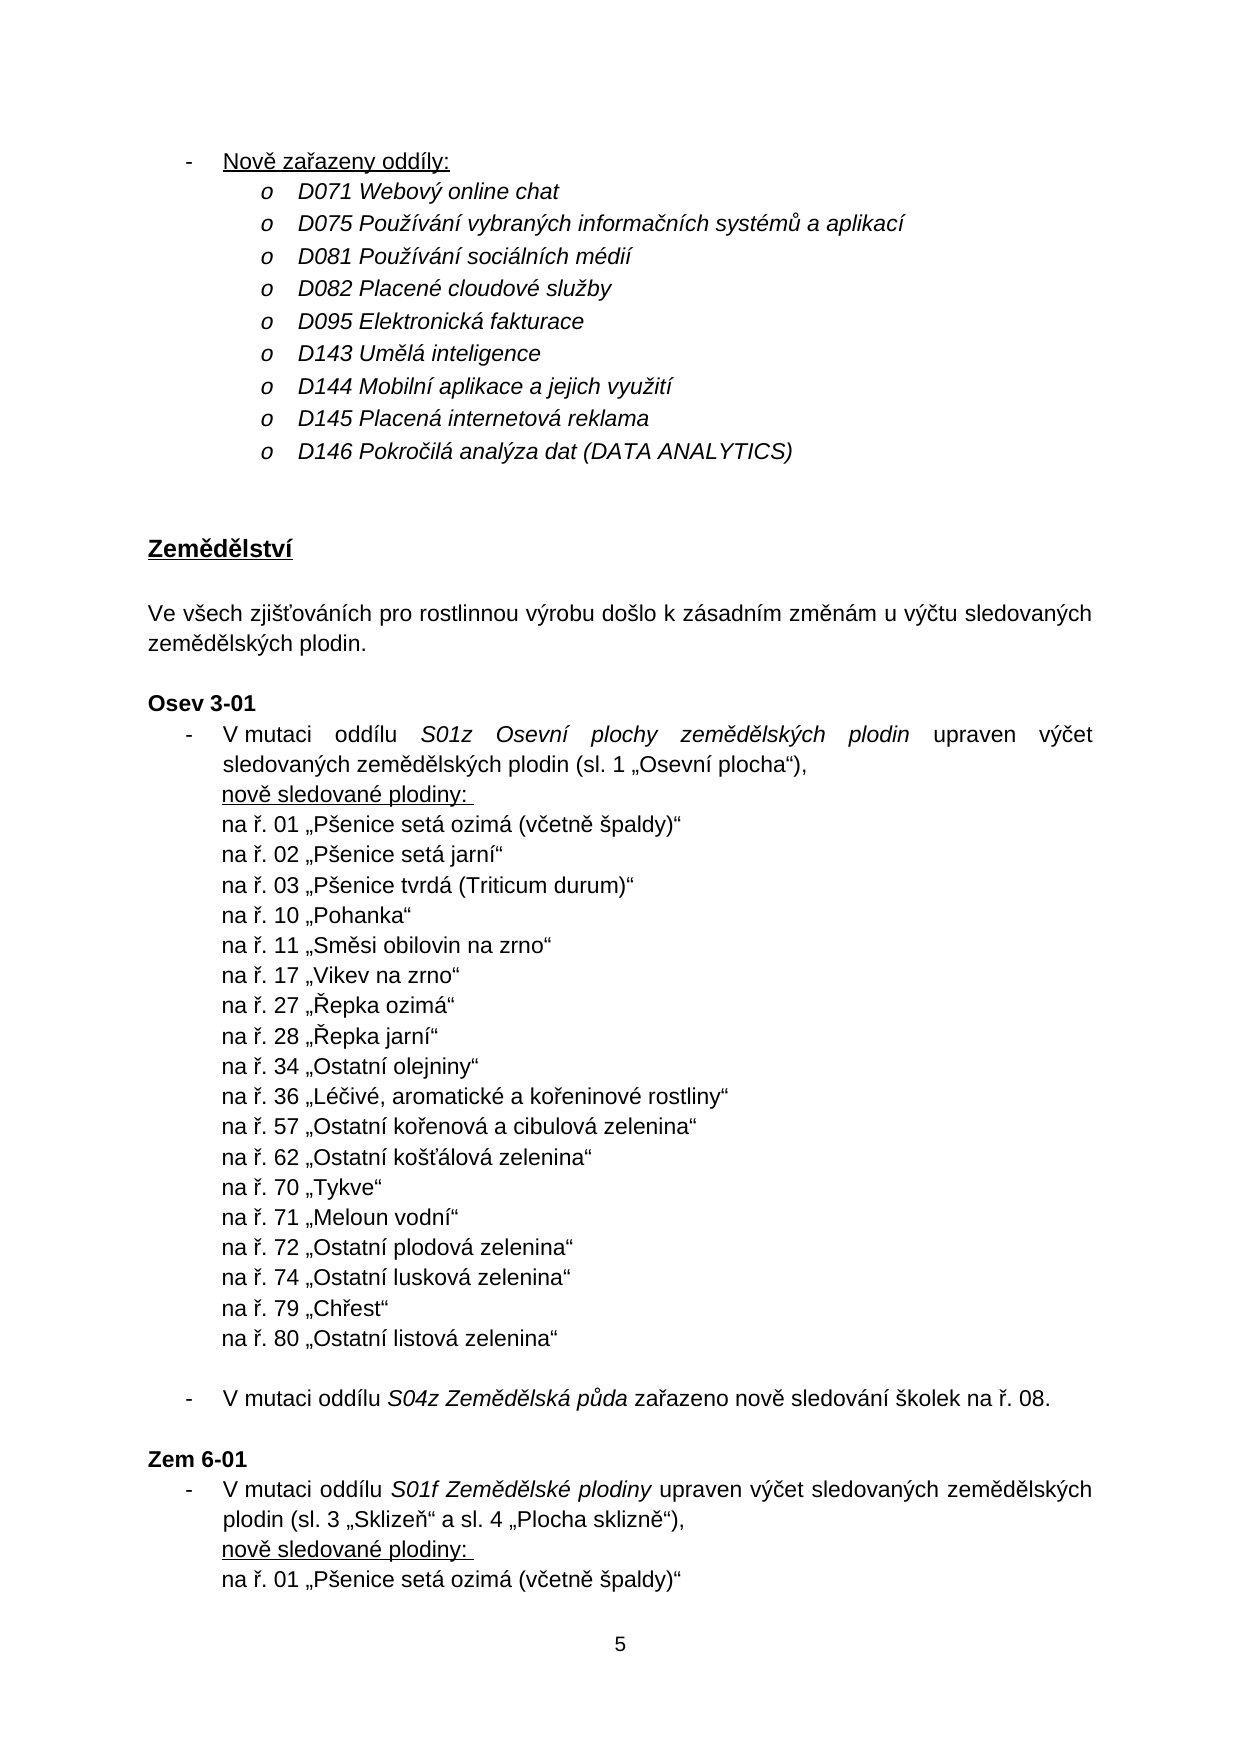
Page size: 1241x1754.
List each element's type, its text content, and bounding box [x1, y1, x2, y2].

text na ř. 36 „Léčivé, aromatické a kořeninové rostliny“ [221, 1083, 1092, 1109]
text Ve všech zjišťováních pro rostlinnou výrobu došlo k zásadním změnám u výčtu sledovaných zemědělských plodin. [148, 600, 1092, 656]
text na ř. 34 „Ostatní olejniny“ [221, 1053, 1092, 1079]
text na ř. 01 „Pšenice setá ozimá (včetně špaldy)“ [148, 1566, 1092, 1593]
text na ř. 79 „Chřest“ [221, 1294, 1092, 1321]
text na ř. 80 „Ostatní listová zelenina“ [221, 1325, 1092, 1351]
text na ř. 17 „Vikev na zrno“ [221, 962, 1092, 988]
text na ř. 70 „Tykve“ [221, 1174, 1092, 1200]
list D145 Placená internetová reklama [260, 405, 1092, 434]
text na ř. 11 „Směsi obilovin na zrno“ [221, 932, 1092, 958]
text na ř. 72 „Ostatní plodová zelenina“ [221, 1234, 1092, 1260]
text Zem 6-01 [148, 1446, 1092, 1472]
text na ř. 74 „Ostatní lusková zelenina“ [221, 1264, 1092, 1291]
text na ř. 57 „Ostatní kořenová a cibulová zelenina“ [221, 1113, 1092, 1139]
list D143 Umělá inteligence [260, 340, 1092, 369]
list D075 Používání vybraných informačních systémů a aplikací [260, 210, 1092, 239]
text na ř. 28 „Řepka jarní“ [221, 1023, 1092, 1049]
text na ř. 62 „Ostatní košťálová zelenina“ [221, 1143, 1092, 1170]
text na ř. 71 „Meloun vodní“ [221, 1204, 1092, 1230]
list V mutaci oddílu S01f Zemědělské plodiny upraven výčet sledovaných zemědělských plodin (sl. 3 „Sklizeň“ a sl. 4 „Plocha sklizně“), [185, 1476, 1092, 1532]
list Nově zařazeny oddíly: [185, 148, 1092, 174]
list D071 Webový online chat [260, 178, 1092, 206]
text nově sledované plodiny: [221, 781, 1092, 807]
list V mutaci oddílu S01z Osevní plochy zemědělských plodin upraven výčet sledovaných zemědělských plodin (sl. 1 „Osevní plocha“), [185, 721, 1092, 777]
text na ř. 27 „Řepka ozimá“ [221, 992, 1092, 1019]
list D081 Používání sociálních médií [260, 243, 1092, 271]
text Osev 3-01 [148, 690, 1092, 717]
list D095 Elektronická fakturace [260, 308, 1092, 336]
text na ř. 01 „Pšenice setá ozimá (včetně špaldy)“ [221, 811, 1092, 837]
list V mutaci oddílu S04z Zemědělská půda zařazeno nově sledování školek na ř. 08. [185, 1385, 1092, 1411]
text Zemědělství [148, 534, 1092, 562]
text na ř. 02 „Pšenice setá jarní“ [221, 841, 1092, 868]
text nově sledované plodiny: [221, 1536, 1092, 1562]
text na ř. 03 „Pšenice tvrdá (Triticum durum)“ [221, 872, 1092, 898]
list D146 Pokročilá analýza dat (DATA ANALYTICS) [260, 438, 1092, 466]
text na ř. 10 „Pohanka“ [221, 902, 1092, 928]
list D082 Placené cloudové služby [260, 275, 1092, 304]
list D144 Mobilní aplikace a jejich využití [260, 373, 1092, 401]
